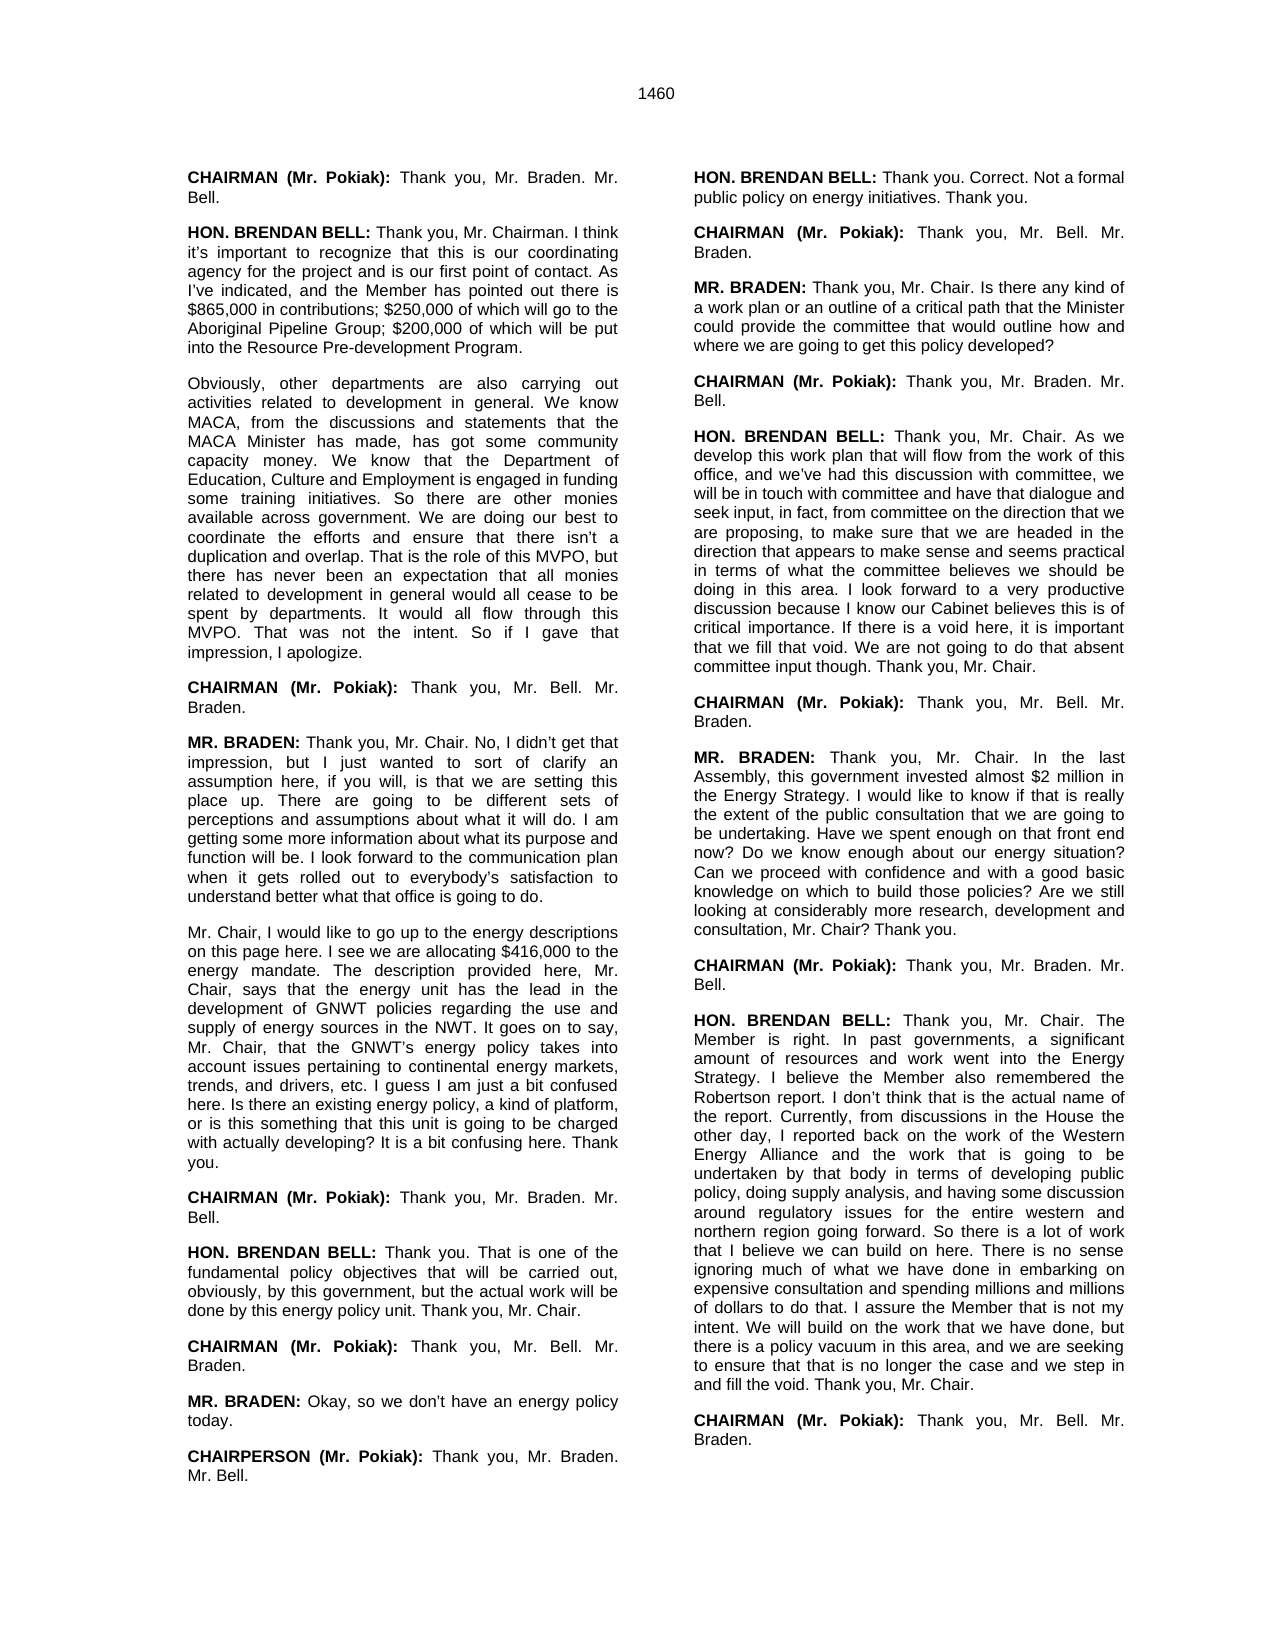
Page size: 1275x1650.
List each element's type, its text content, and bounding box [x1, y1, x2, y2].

text CHAIRMAN (Mr. Pokiak): Thank you, Mr. Bell. Mr. Braden. [187, 678, 619, 717]
text CHAIRMAN (Mr. Pokiak): Thank you, Mr. Braden. Mr. Bell. [187, 168, 619, 207]
text CHAIRMAN (Mr. Pokiak): Thank you, Mr. Bell. Mr. Braden. [694, 1411, 1125, 1449]
text CHAIRMAN (Mr. Pokiak): Thank you, Mr. Braden. Mr. Bell. [187, 1188, 619, 1227]
text HON. BRENDAN BELL: Thank you. Correct. Not a formal public policy on energy initiatives. Thank you. [694, 168, 1125, 207]
text MR. BRADEN: Okay, so we don’t have an energy policy today. [187, 1392, 619, 1430]
text MR. BRADEN: Thank you, Mr. Chair. In the last Assembly, this government invested almost $2 million in the Energy Strategy. I would like to know if that is really the extent of the public consultation that we are going to be undertaking. Have we spent enough on that front end now? Do we know enough about our energy situation? Can we proceed with confidence and with a good basic knowledge on which to build those policies? Are we still looking at considerably more research, development and consultation, Mr. Chair? Thank you. [694, 747, 1125, 939]
text HON. BRENDAN BELL: Thank you. That is one of the fundamental policy objectives that will be carried out, obviously, by this government, but the actual work will be done by this energy policy unit. Thank you, Mr. Chair. [187, 1243, 619, 1320]
text MR. BRADEN: Thank you, Mr. Chair. Is there any kind of a work plan or an outline of a critical path that the Minister could provide the committee that would outline how and where we are going to get this policy developed? [694, 278, 1125, 355]
text CHAIRMAN (Mr. Pokiak): Thank you, Mr. Bell. Mr. Braden. [187, 1337, 619, 1375]
text CHAIRMAN (Mr. Pokiak): Thank you, Mr. Braden. Mr. Bell. [694, 372, 1125, 410]
text CHAIRMAN (Mr. Pokiak): Thank you, Mr. Bell. Mr. Braden. [694, 223, 1125, 262]
text HON. BRENDAN BELL: Thank you, Mr. Chairman. I think it’s important to recognize that this is our coordinating agency for the project and is our first point of contact. As I’ve indicated, and the Member has pointed out there is $865,000 in contributions; $250,000 of which will go to the Aboriginal Pipeline Group; $200,000 of which will be put into the Resource Pre-development Program. [187, 223, 619, 357]
text MR. BRADEN: Thank you, Mr. Chair. No, I didn’t get that impression, but I just wanted to sort of clarify an assumption here, if you will, is that we are setting this place up. There are going to be different sets of perceptions and assumptions about what it will do. I am getting some more information about what its purpose and function will be. I look forward to the communication plan when it gets rolled out to everybody’s satisfaction to understand better what that office is going to do. [187, 733, 619, 906]
text Obviously, other departments are also carrying out activities related to development in general. We know MACA, from the discussions and statements that the MACA Minister has made, has got some community capacity money. We know that the Department of Education, Culture and Employment is engaged in funding some training initiatives. So there are other monies available across government. We are doing our best to coordinate the efforts and ensure that there isn’t a duplication and overlap. That is the role of this MVPO, but there has never been an expectation that all monies related to development in general would all cease to be spent by departments. It would all flow through this MVPO. That was not the intent. So if I gave that impression, I apologize. [187, 374, 619, 662]
text CHAIRPERSON (Mr. Pokiak): Thank you, Mr. Braden. Mr. Bell. [187, 1447, 619, 1485]
text Mr. Chair, I would like to go up to the energy descriptions on this page here. I see we are allocating $416,000 to the energy mandate. The description provided here, Mr. Chair, says that the energy unit has the lead in the development of GNWT policies regarding the use and supply of energy sources in the NWT. It goes on to say, Mr. Chair, that the GNWT’s energy policy takes into account issues pertaining to continental energy markets, trends, and drivers, etc. I guess I am just a bit confused here. Is there an existing energy policy, a kind of platform, or is this something that this unit is going to be charged with actually developing? It is a bit confusing here. Thank you. [187, 922, 619, 1172]
text CHAIRMAN (Mr. Pokiak): Thank you, Mr. Bell. Mr. Braden. [694, 692, 1125, 731]
text HON. BRENDAN BELL: Thank you, Mr. Chair. The Member is right. In past governments, a significant amount of resources and work went into the Energy Strategy. I believe the Member also remembered the Robertson report. I don’t think that is the actual name of the report. Currently, from discussions in the House the other day, I reported back on the work of the Western Energy Alliance and the work that is going to be undertaken by that body in terms of developing public policy, doing supply analysis, and having some discussion around regulatory issues for the entire western and northern region going forward. So there is a lot of work that I believe we can build on here. There is no sense ignoring much of what we have done in embarking on expensive consultation and spending millions and millions of dollars to do that. I assure the Member that is not my intent. We will build on the work that we have done, but there is a policy vacuum in this area, and we are seeking to ensure that that is no longer the case and we step in and fill the void. Thank you, Mr. Chair. [694, 1011, 1125, 1394]
text CHAIRMAN (Mr. Pokiak): Thank you, Mr. Braden. Mr. Bell. [694, 956, 1125, 994]
text HON. BRENDAN BELL: Thank you, Mr. Chair. As we develop this work plan that will flow from the work of this office, and we’ve had this discussion with committee, we will be in touch with committee and have that dialogue and seek input, in fact, from committee on the direction that we are proposing, to make sure that we are headed in the direction that appears to make sense and seems practical in terms of what the committee believes we should be doing in this area. I look forward to a very productive discussion because I know our Cabinet believes this is of critical importance. If there is a void here, it is important that we fill that void. We are not going to do that absent committee input though. Thank you, Mr. Chair. [694, 427, 1125, 676]
